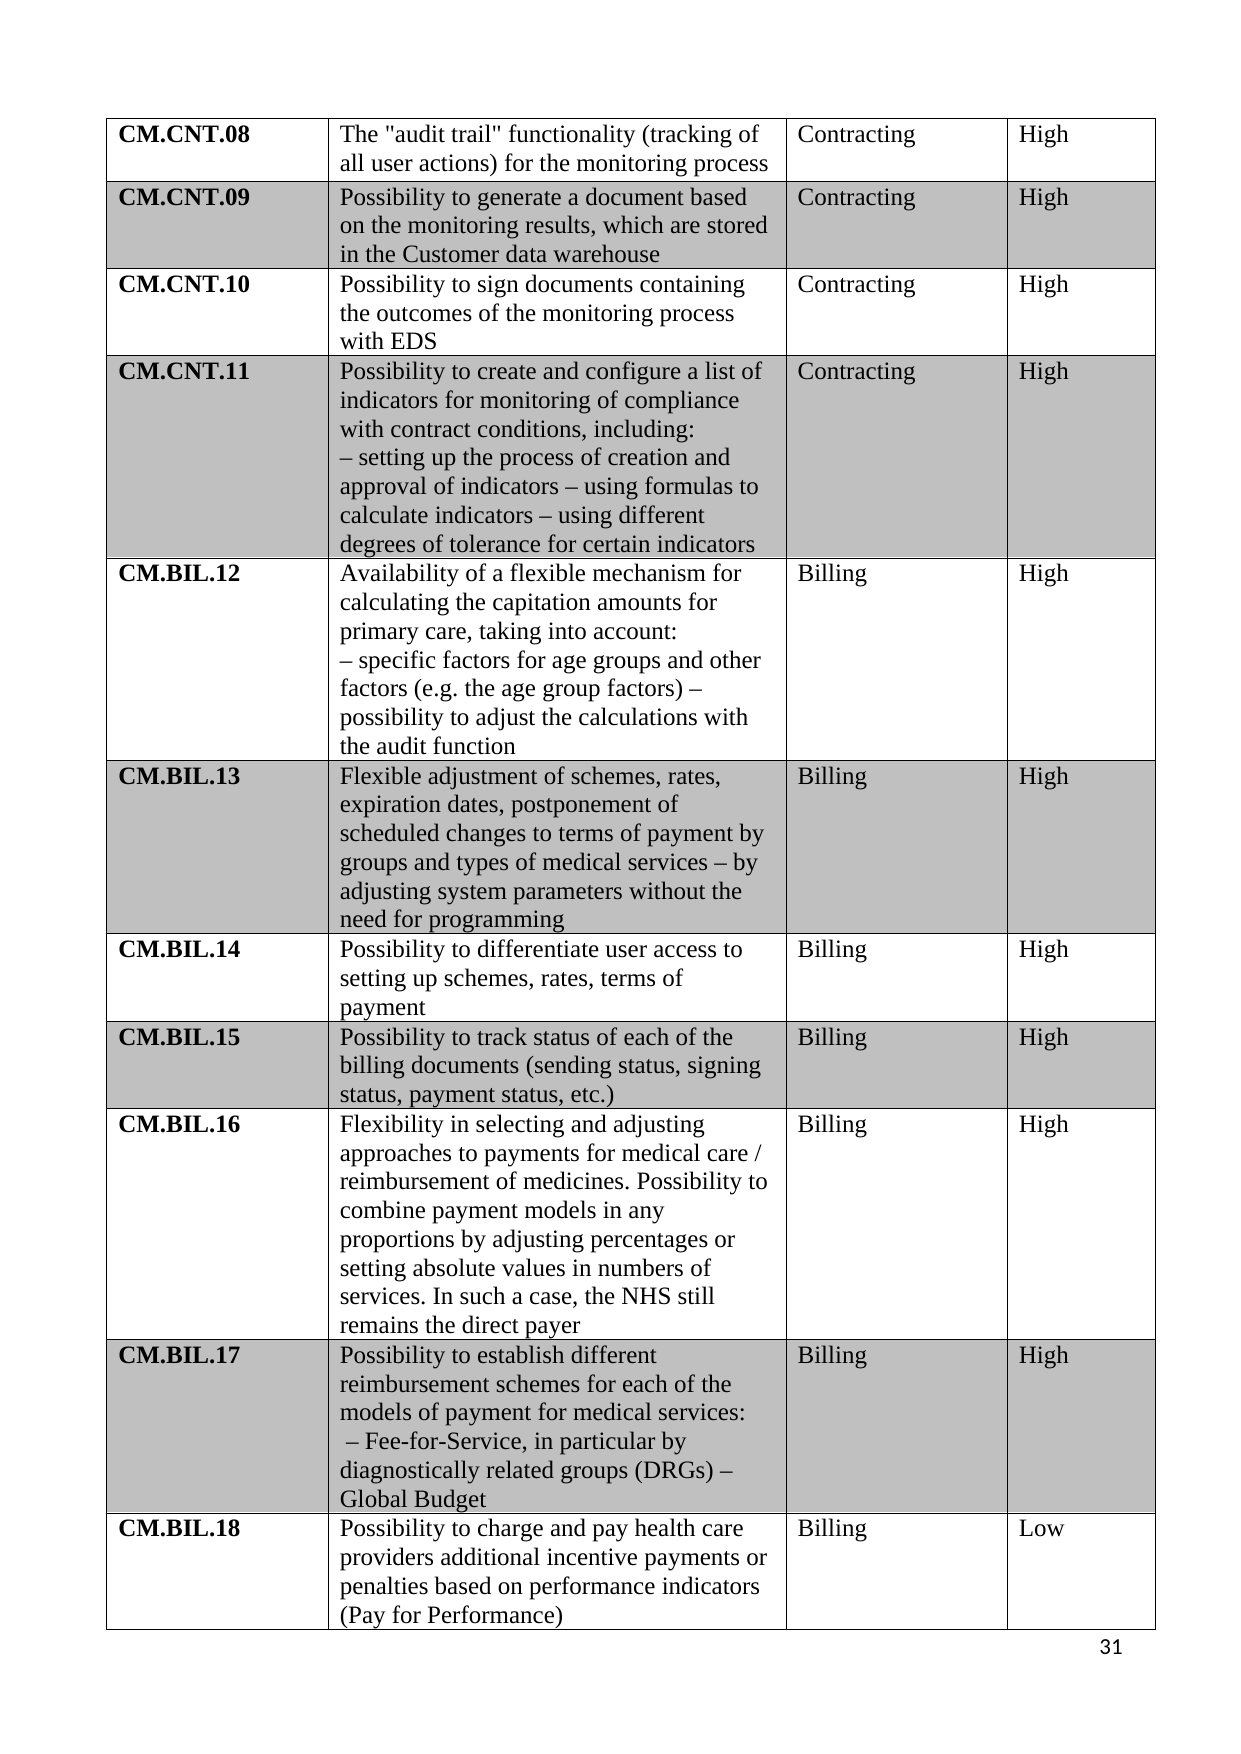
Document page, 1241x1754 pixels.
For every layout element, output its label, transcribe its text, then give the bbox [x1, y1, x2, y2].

table_cell Billing [787, 1514, 1007, 1628]
table_cell CM.CNT.10 [107, 269, 328, 355]
table_cell Contracting [787, 182, 1007, 268]
table_cell CM.BIL.18 [107, 1514, 328, 1628]
table_cell The "audit trail" functionality (tracking of all user actions) for the monitoring process [329, 119, 786, 181]
table_cell Billing [787, 559, 1007, 760]
table_cell CM.BIL.15 [107, 1022, 328, 1108]
table_cell Contracting [787, 269, 1007, 355]
table_cell CM.CNT.08 [107, 119, 328, 181]
table_cell CM.BIL.17 [107, 1340, 328, 1512]
table_cell Availability of a flexible mechanism for calculating the capitation amounts for primary care, taking into account: – specific factors for age groups and other factors (e.g. the age group factors) – possibility to adjust the calculations with the audit function [329, 559, 786, 760]
table_cell Flexible adjustment of schemes, rates, expiration dates, postponement of scheduled changes to terms of payment by groups and types of medical services – by adjusting system parameters without the need for programming [329, 761, 786, 933]
table_cell Contracting [787, 119, 1007, 181]
table_cell Possibility to track status of each of the billing documents (sending status, signing status, payment status, etc.) [329, 1022, 786, 1108]
table_cell Billing [787, 1109, 1007, 1339]
table_cell Low [1008, 1514, 1155, 1628]
table_cell High [1008, 356, 1155, 557]
table_cell Flexibility in selecting and adjusting approaches to payments for medical care / reimbursement of medicines. Possibility to combine payment models in any proportions by adjusting percentages or setting absolute values in numbers of services. In such a case, the NHS still remains the direct payer [329, 1109, 786, 1339]
table_cell High [1008, 119, 1155, 181]
table_cell Possibility to establish different reimbursement schemes for each of the models of payment for medical services: – Fee-for-Service, in particular by diagnostically related groups (DRGs) – Global Budget [329, 1340, 786, 1512]
table_cell Billing [787, 761, 1007, 933]
table_cell Contracting [787, 356, 1007, 557]
table_cell Billing [787, 1022, 1007, 1108]
table_cell High [1008, 761, 1155, 933]
table_cell Possibility to generate a document based on the monitoring results, which are stored in the Customer data warehouse [329, 182, 786, 268]
table_cell High [1008, 269, 1155, 355]
table_cell CM.BIL.13 [107, 761, 328, 933]
table_cell CM.BIL.12 [107, 559, 328, 760]
table_cell High [1008, 1109, 1155, 1339]
table_cell CM.BIL.14 [107, 934, 328, 1021]
table_cell Possibility to charge and pay health care providers additional incentive payments or penalties based on performance indicators (Pay for Performance) [329, 1514, 786, 1628]
table_cell CM.CNT.09 [107, 182, 328, 268]
table_cell Possibility to create and configure a list of indicators for monitoring of compliance with contract conditions, including: – setting up the process of creation and approval of indicators – using formulas to calculate indicators – using different degrees of tolerance for certain indicators [329, 356, 786, 557]
table_cell High [1008, 559, 1155, 760]
table_cell High [1008, 934, 1155, 1021]
table_cell Billing [787, 1340, 1007, 1512]
table_cell High [1008, 1022, 1155, 1108]
table_cell Possibility to differentiate user access to setting up schemes, rates, terms of payment [329, 934, 786, 1021]
table_cell High [1008, 182, 1155, 268]
table_cell Billing [787, 934, 1007, 1021]
table_cell Possibility to sign documents containing the outcomes of the monitoring process with EDS [329, 269, 786, 355]
table_cell High [1008, 1340, 1155, 1512]
table_cell CM.BIL.16 [107, 1109, 328, 1339]
table_cell CM.CNT.11 [107, 356, 328, 557]
